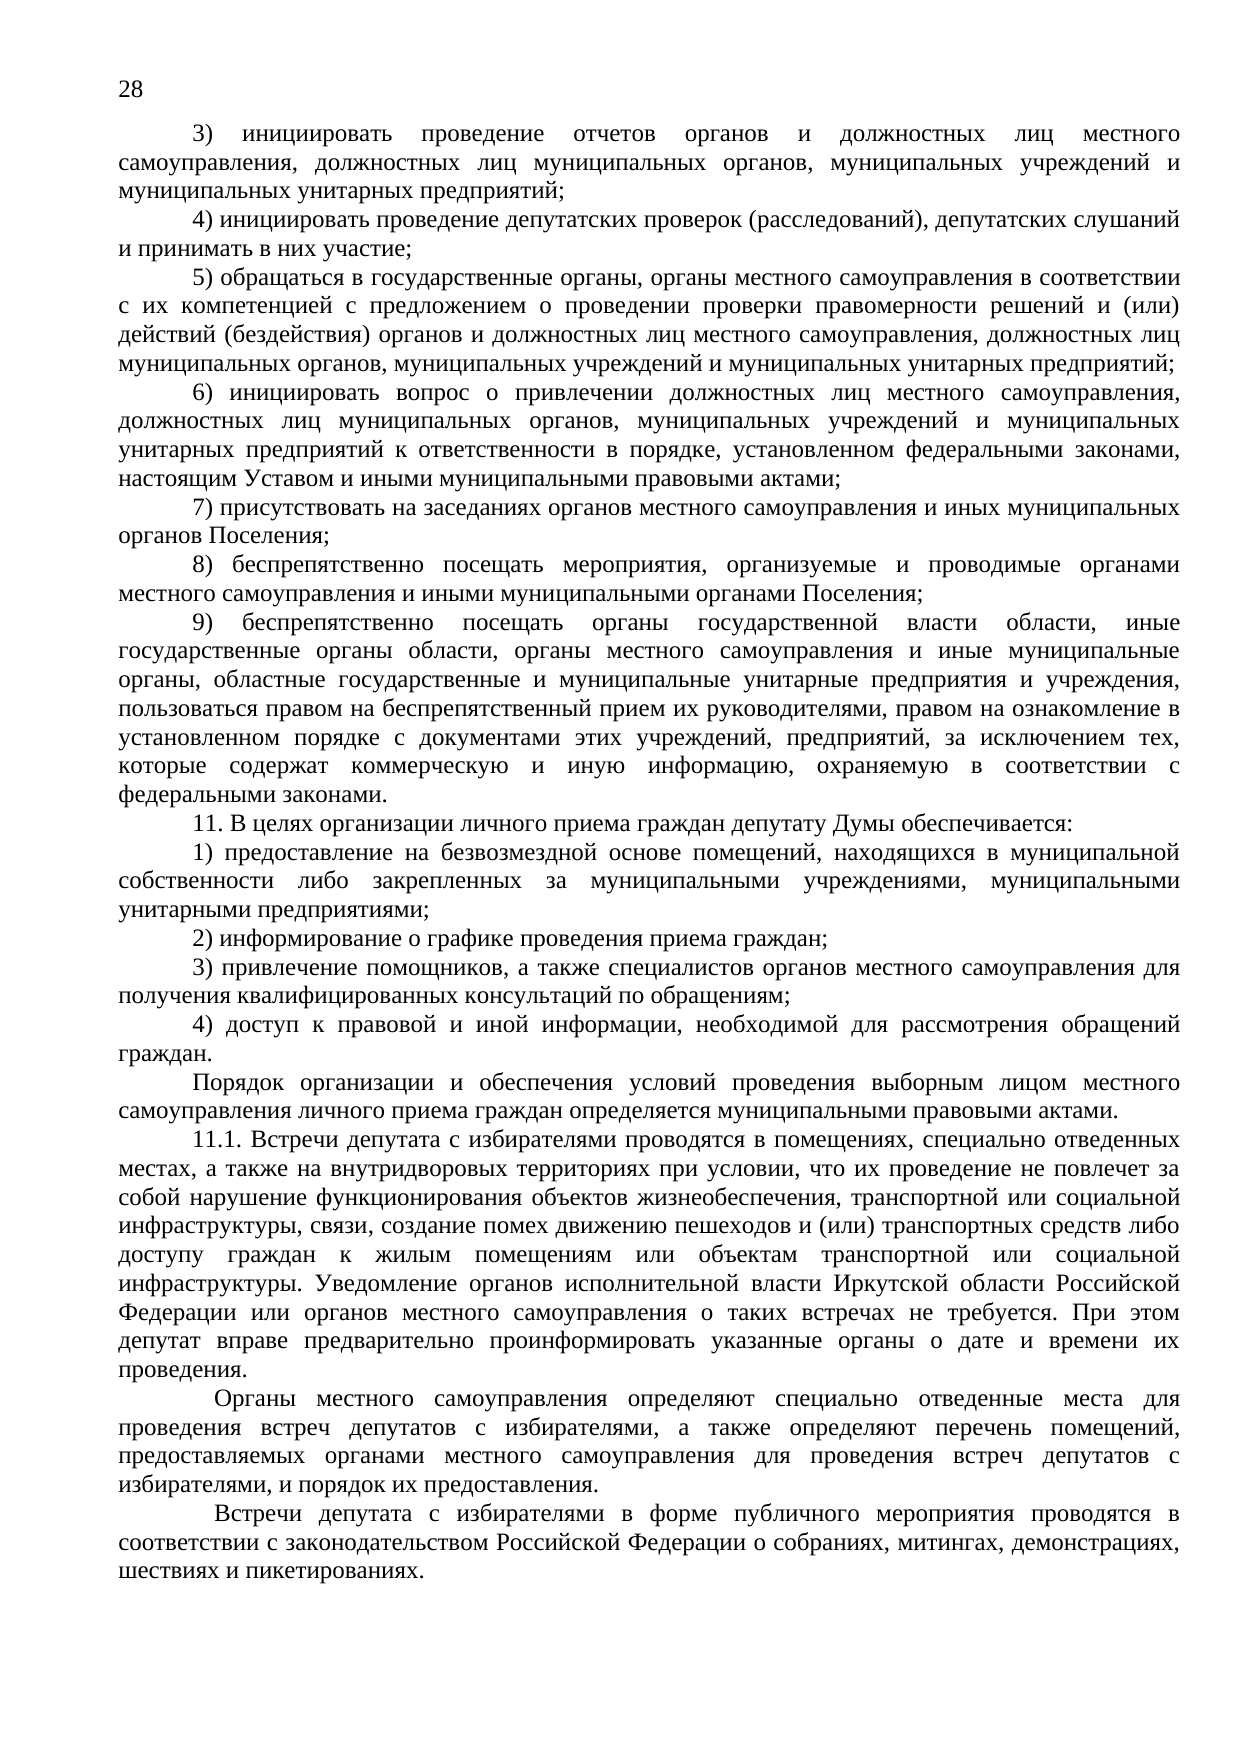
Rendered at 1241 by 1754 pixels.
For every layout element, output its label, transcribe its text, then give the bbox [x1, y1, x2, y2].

text 1) предоставление на безвозмездной основе помещений, находящихся в муниципальной собственности либо закрепленных за муниципальными учреждениями, муниципальными унитарными предприятиями; [118, 837, 1181, 923]
text Органы местного самоуправления определяют специально отведенные места для проведения встреч депутатов с избирателями, а также определяют перечень помещений, предоставляемых органами местного самоуправления для проведения встреч депутатов с избирателями, и порядок их предоставления. [118, 1383, 1181, 1498]
text 4) инициировать проведение депутатских проверок (расследований), депутатских слушаний и принимать в них участие; [118, 204, 1181, 262]
text 2) информирование о графике проведения приема граждан; [118, 923, 1181, 952]
text 9) беспрепятственно посещать органы государственной власти области, иные государственные органы области, органы местного самоуправления и иные муниципальные органы, областные государственные и муниципальные унитарные предприятия и учреждения, пользоваться правом на беспрепятственный прием их руководителями, правом на ознакомление в установленном порядке с документами этих учреждений, предприятий, за исключением тех, которые содержат коммерческую и иную информацию, охраняемую в соответствии с федеральными законами. [118, 607, 1181, 808]
text 3) привлечение помощников, а также специалистов органов местного самоуправления для получения квалифицированных консультаций по обращениям; [118, 952, 1181, 1009]
text 3) инициировать проведение отчетов органов и должностных лиц местного самоуправления, должностных лиц муниципальных органов, муниципальных учреждений и муниципальных унитарных предприятий; [118, 118, 1181, 204]
text 8) беспрепятственно посещать мероприятия, организуемые и проводимые органами местного самоуправления и иными муниципальными органами Поселения; [118, 549, 1181, 607]
text 6) инициировать вопрос о привлечении должностных лиц местного самоуправления, должностных лиц муниципальных органов, муниципальных учреждений и муниципальных унитарных предприятий к ответственности в порядке, установленном федеральными законами, настоящим Уставом и иными муниципальными правовыми актами; [118, 377, 1181, 492]
text 11.1. Встречи депутата с избирателями проводятся в помещениях, специально отведенных местах, а также на внутридворовых территориях при условии, что их проведение не повлечет за собой нарушение функционирования объектов жизнеобеспечения, транспортной или социальной инфраструктуры, связи, создание помех движению пешеходов и (или) транспортных средств либо доступу граждан к жилым помещениям или объектам транспортной или социальной инфраструктуры. Уведомление органов исполнительной власти Иркутской области Российской Федерации или органов местного самоуправления о таких встречах не требуется. При этом депутат вправе предварительно проинформировать указанные органы о дате и времени их проведения. [118, 1124, 1181, 1383]
text Встречи депутата с избирателями в форме публичного мероприятия проводятся в соответствии с законодательством Российской Федерации о собраниях, митингах, демонстрациях, шествиях и пикетированиях. [118, 1498, 1181, 1584]
text 7) присутствовать на заседаниях органов местного самоуправления и иных муниципальных органов Поселения; [118, 492, 1181, 549]
text 5) обращаться в государственные органы, органы местного самоуправления в соответствии с их компетенцией с предложением о проведении проверки правомерности решений и (или) действий (бездействия) органов и должностных лиц местного самоуправления, должностных лиц муниципальных органов, муниципальных учреждений и муниципальных унитарных предприятий; [118, 262, 1181, 377]
text 11. В целях организации личного приема граждан депутату Думы обеспечивается: [118, 808, 1181, 837]
text Порядок организации и обеспечения условий проведения выборным лицом местного самоуправления личного приема граждан определяется муниципальными правовыми актами. [118, 1067, 1181, 1124]
text 4) доступ к правовой и иной информации, необходимой для рассмотрения обращений граждан. [118, 1009, 1181, 1067]
